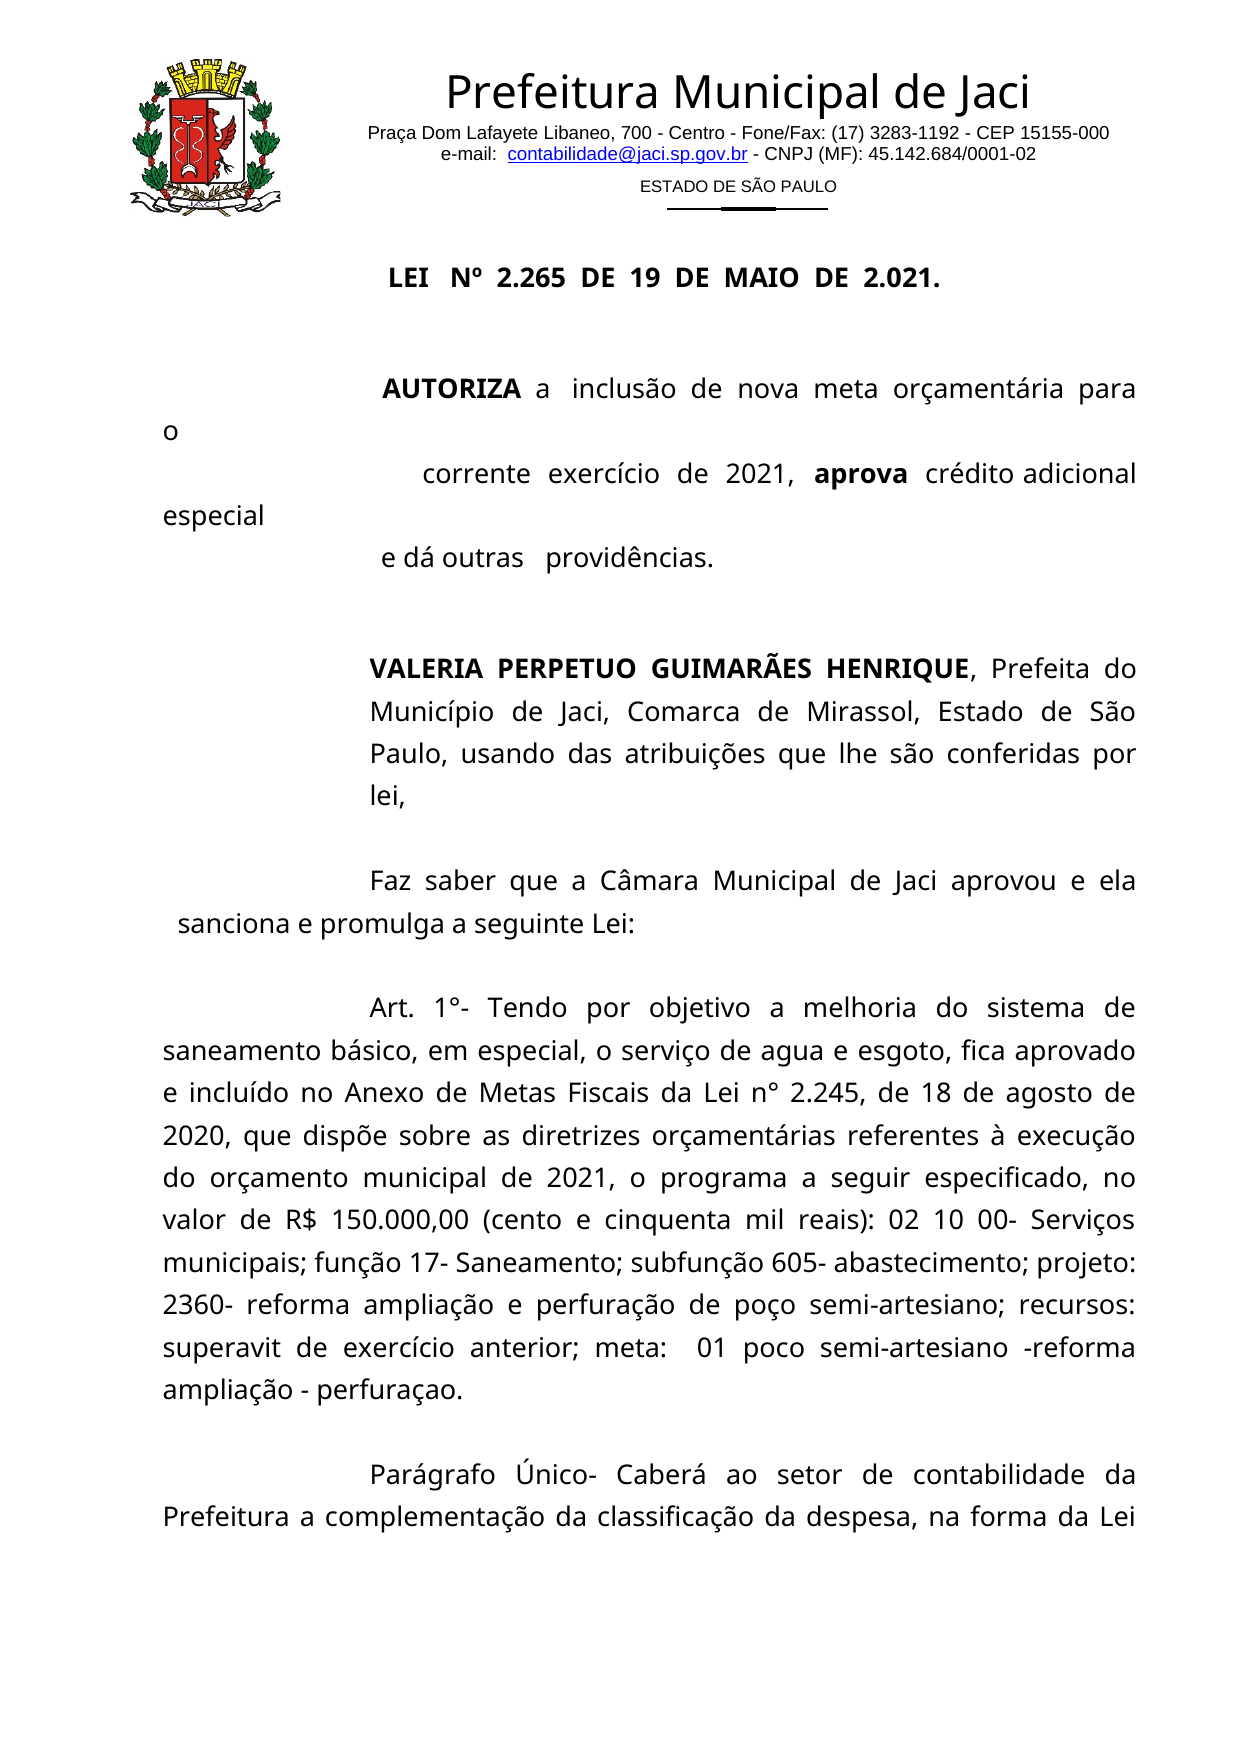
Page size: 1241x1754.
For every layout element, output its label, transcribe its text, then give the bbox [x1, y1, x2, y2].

text corrente exercício de 2021, aprova crédito adicional especial [162, 454, 1137, 533]
text LEI Nº 2.265 DE 19 DE MAIO DE 2.021. [162, 258, 1137, 295]
text e dá outras providências. [162, 539, 1137, 576]
text VALERIA PERPETUO GUIMARÃES HENRIQUE, Prefeita do Município de Jaci, Comarca de Mirassol, Estado de São Paulo, usando das atribuições que lhe são conferidas por lei, [369, 650, 1137, 814]
text Art. 1°- Tendo por objetivo a melhoria do sistema de saneamento básico, em especial, o serviço de agua e esgoto, fica aprovado e incluído no Anexo de Metas Fiscais da Lei n° 2.245, de 18 de agosto de 2020, que dispõe sobre as diretrizes orçamentárias referentes à execução do orçamento municipal de 2021, o programa a seguir especificado, no valor de R$ 150.000,00 (cento e cinquenta mil reais): 02 10 00- Serviços municipais; função 17- Saneamento; subfunção 605- abastecimento; projeto: 2360- reforma ampliação e perfuração de poço semi-artesiano; recursos: superavit de exercício anterior; meta: 01 poco semi-artesiano -reforma ampliação - perfuraçao. [162, 989, 1137, 1407]
picture [129, 59, 281, 219]
text AUTORIZA a inclusão de nova meta orçamentária para o [162, 369, 1137, 448]
text Faz saber que a Câmara Municipal de Jaci aprovou e ela sanciona e promulga a seguinte Lei: [177, 862, 1137, 941]
